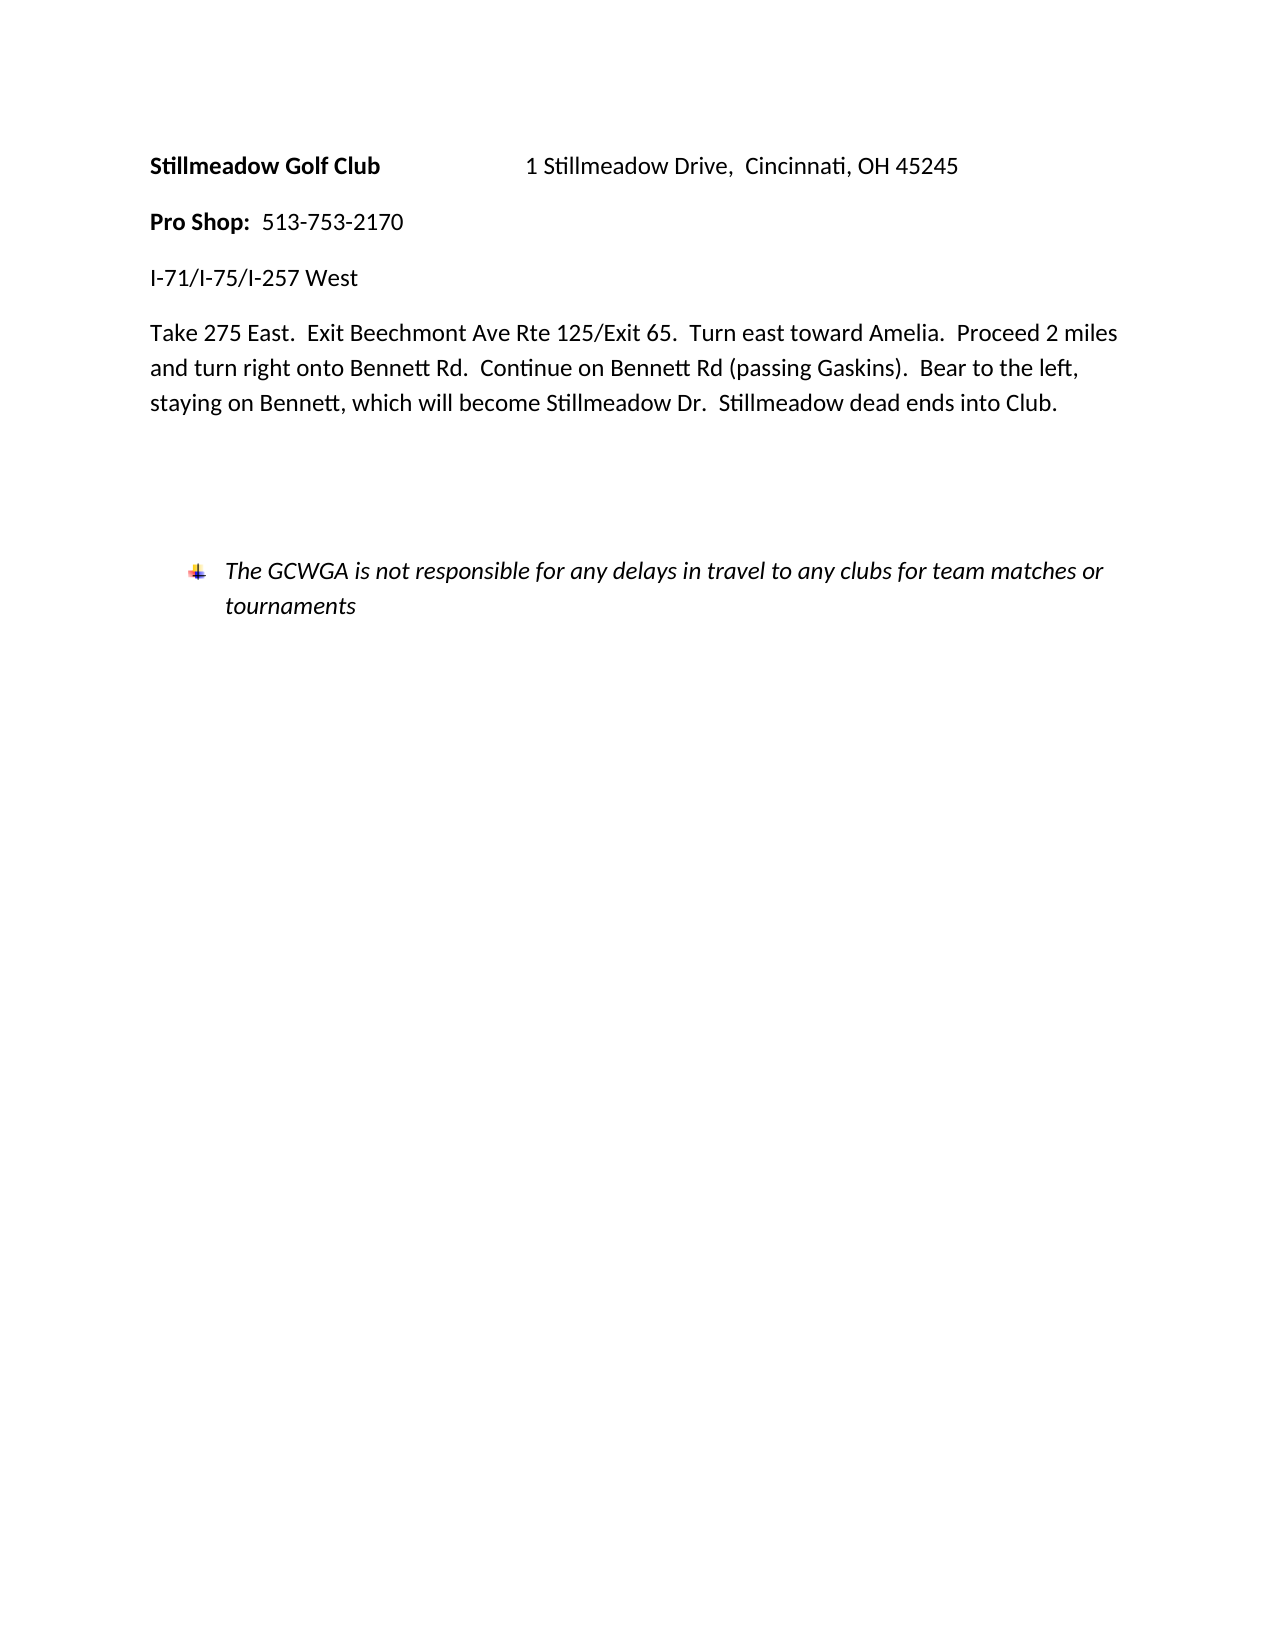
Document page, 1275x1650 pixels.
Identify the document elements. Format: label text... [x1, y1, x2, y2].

text Pro Shop: 513-753-2170 [150, 206, 1125, 236]
list The GCWGA is not responsible for any delays in travel to any clubs for team matches or tournaments [187, 555, 1125, 621]
picture [188, 562, 206, 580]
text Stillmeadow Golf Club 1 Stillmeadow Drive, Cincinnati, OH 45245 [150, 150, 1125, 181]
text I-71/I-75/I-257 West [150, 262, 1125, 292]
text Take 275 East. Exit Beechmont Ave Rte 125/Exit 65. Turn east toward Amelia. Proceed 2 miles and turn right onto Bennett Rd. Continue on Bennett Rd (passing Gaskins). Bear to the left, staying on Bennett, which will become Stillmeadow Dr. Stillmeadow dead ends into Club. [150, 317, 1125, 418]
